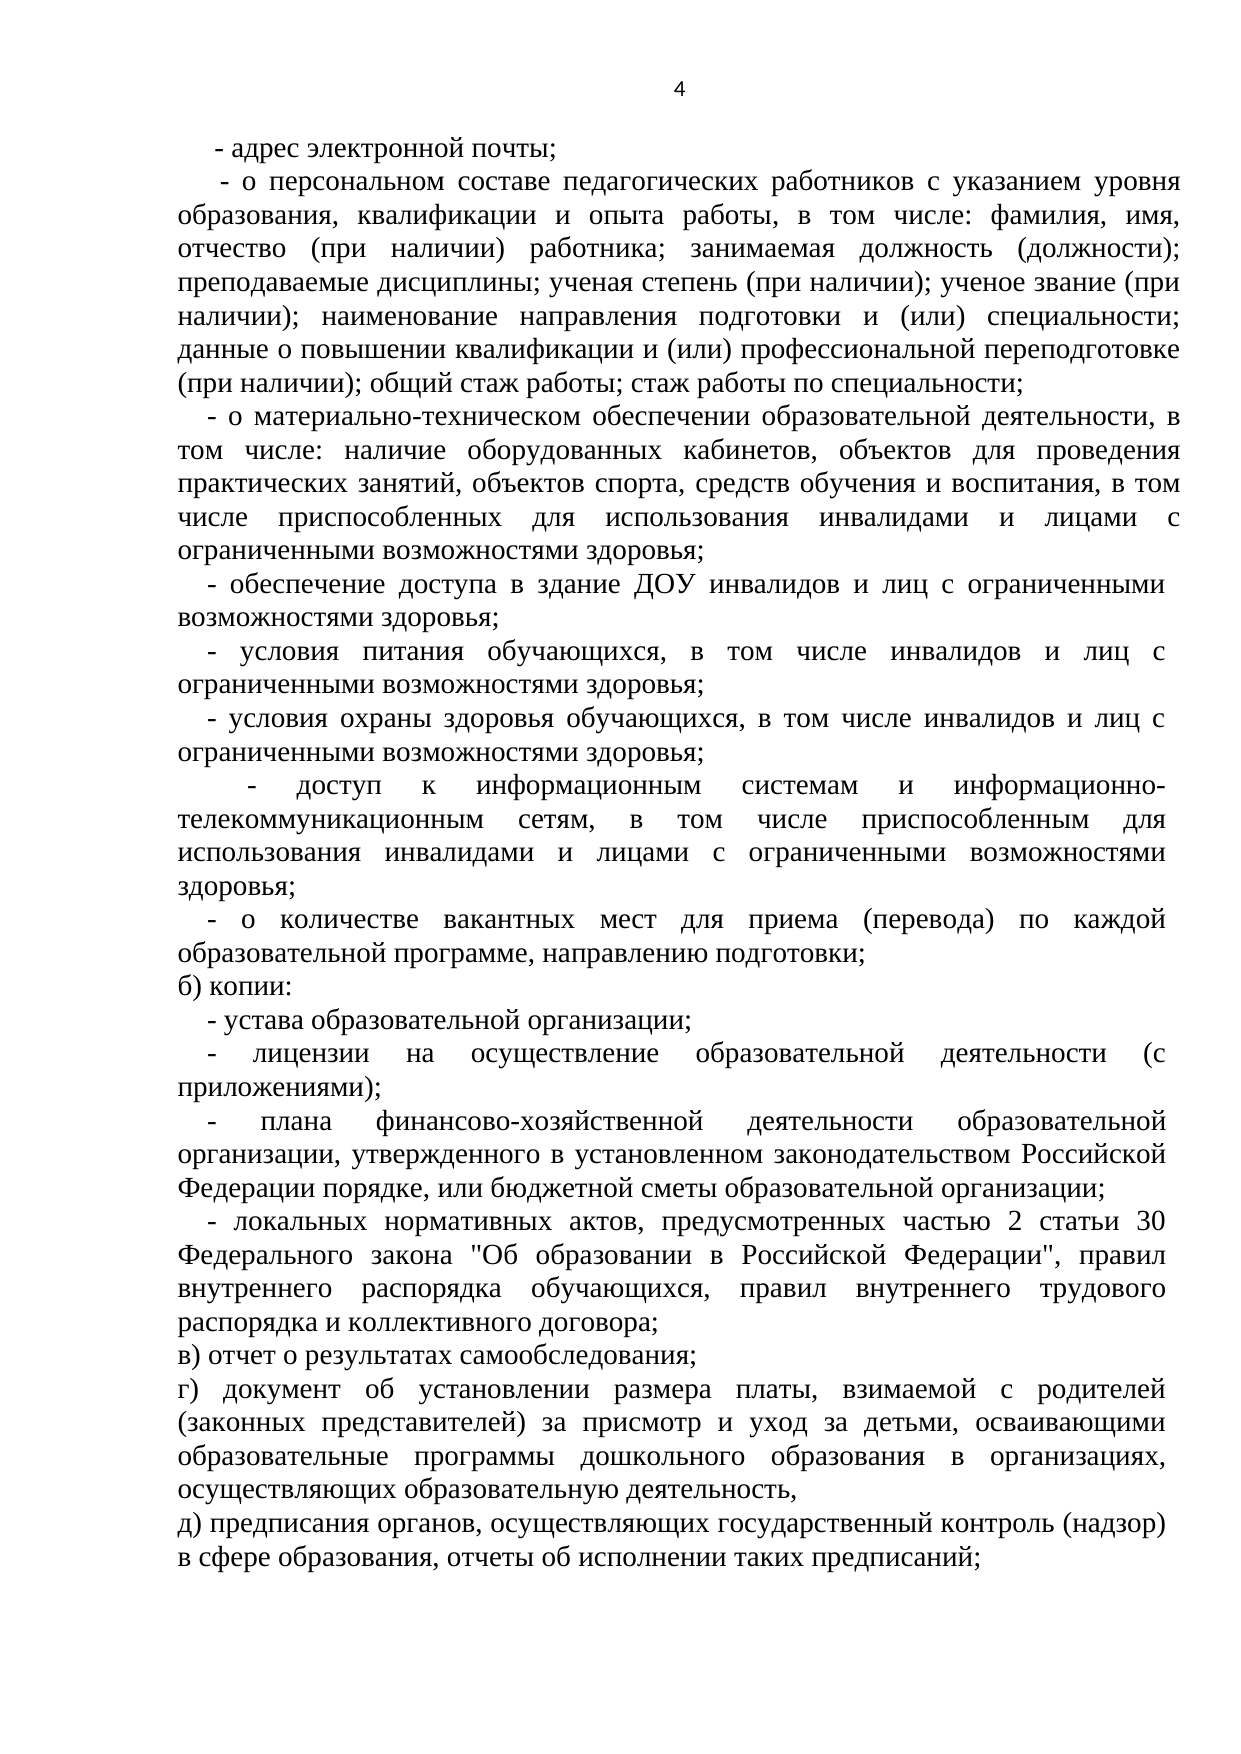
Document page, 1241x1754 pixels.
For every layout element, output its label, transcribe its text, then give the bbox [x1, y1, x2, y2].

text - обеспечение доступа в здание ДОУ инвалидов и лиц с ограниченными возможностями здоровья; [177, 566, 1167, 633]
text д) предписания органов, осуществляющих государственный контроль (надзор) в сфере образования, отчеты об исполнении таких предписаний; [177, 1505, 1167, 1572]
text - условия охраны здоровья обучающихся, в том числе инвалидов и лиц с ограниченными возможностями здоровья; [177, 700, 1167, 767]
text - локальных нормативных актов, предусмотренных частью 2 статьи 30 Федерального закона "Об образовании в Российской Федерации", правил внутреннего распорядка обучающихся, правил внутреннего трудового распорядка и коллективного договора; [177, 1203, 1167, 1337]
text - о персональном составе педагогических работников с указанием уровня образования, квалификации и опыта работы, в том числе: фамилия, имя, отчество (при наличии) работника; занимаемая должность (должности); преподаваемые дисциплины; ученая степень (при наличии); ученое звание (при наличии); наименование направления подготовки и (или) специальности; данные о повышении квалификации и (или) профессиональной переподготовке (при наличии); общий стаж работы; стаж работы по специальности; [177, 163, 1181, 398]
text - лицензии на осуществление образовательной деятельности (с приложениями); [177, 1036, 1167, 1103]
text г) документ об установлении размера платы, взимаемой с родителей (законных представителей) за присмотр и уход за детьми, осваивающими образовательные программы дошкольного образования в организациях, осуществляющих образовательную деятельность, [177, 1371, 1167, 1505]
text - устава образовательной организации; [177, 1002, 1167, 1036]
text - условия питания обучающихся, в том числе инвалидов и лиц с ограниченными возможностями здоровья; [177, 633, 1167, 700]
text - плана финансово-хозяйственной деятельности образовательной организации, утвержденного в установленном законодательством Российской Федерации порядке, или бюджетной сметы образовательной организации; [177, 1103, 1167, 1203]
text в) отчет о результатах самообследования; [177, 1337, 1167, 1371]
text - адрес электронной почты; [177, 130, 1167, 163]
text - о материально-техническом обеспечении образовательной деятельности, в том числе: наличие оборудованных кабинетов, объектов для проведения практических занятий, объектов спорта, средств обучения и воспитания, в том числе приспособленных для использования инвалидами и лицами с ограниченными возможностями здоровья; [177, 398, 1181, 566]
text - доступ к информационным системам и информационно-телекоммуникационным сетям, в том числе приспособленным для использования инвалидами и лицами с ограниченными возможностями здоровья; [177, 767, 1167, 901]
text б) копии: [177, 968, 1167, 1002]
text - о количестве вакантных мест для приема (перевода) по каждой образовательной программе, направлению подготовки; [177, 901, 1167, 968]
